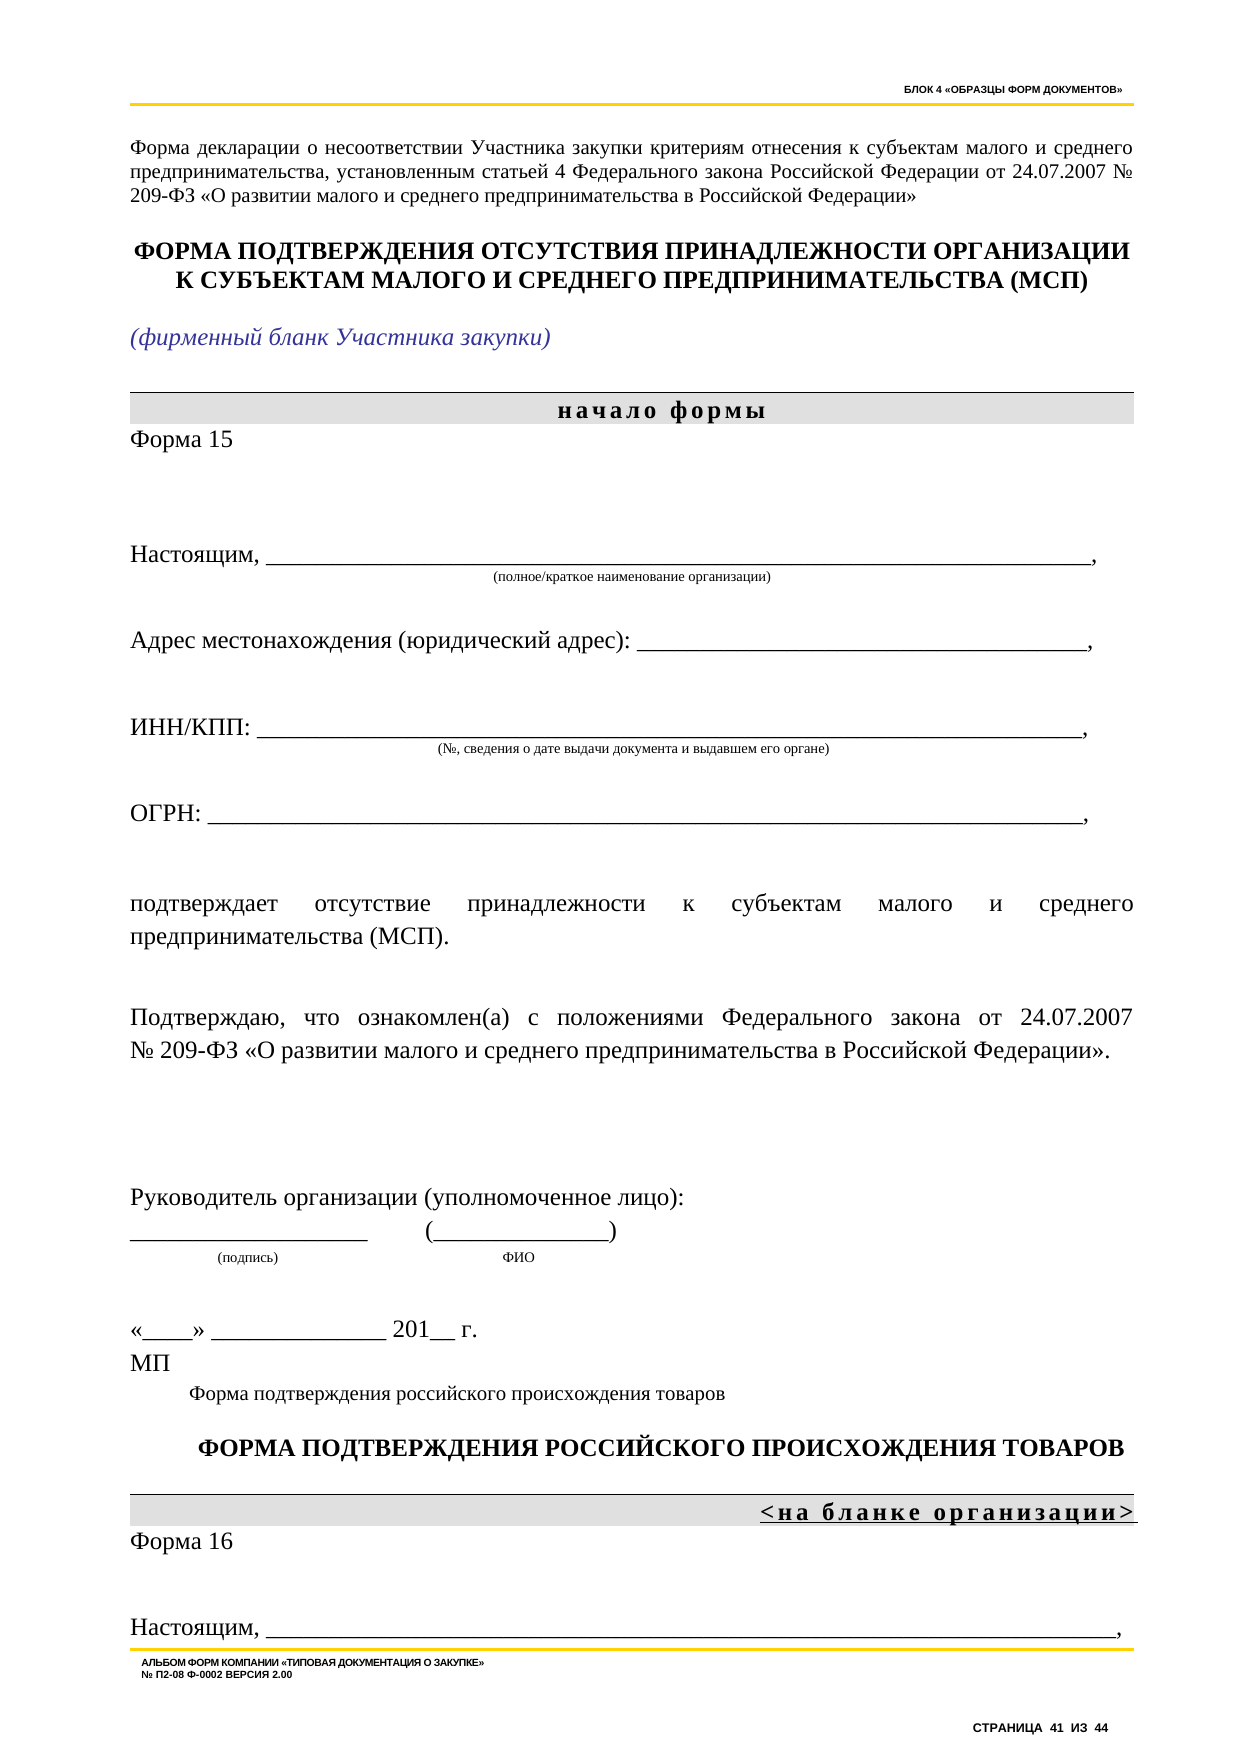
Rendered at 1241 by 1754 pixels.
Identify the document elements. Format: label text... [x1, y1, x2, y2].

text Форма 15 [130, 424, 1134, 453]
text ОГРН: ______________________________________________________________________, [130, 798, 1134, 827]
text МП [130, 1348, 1134, 1376]
text Форма подтверждения РОССИЙСКОГО ПРОИСХОЖДЕНИЯ ТОВАРОВ [130, 1433, 1134, 1462]
text Адрес местонахождения (юридический адрес): ____________________________________, [130, 625, 1134, 654]
text (полное/краткое наименование организации) [130, 568, 1134, 597]
text (подпись) ФИО [130, 1248, 1134, 1277]
text (фирменный бланк Участника закупки) [130, 322, 1134, 351]
text Форма 16 [130, 1526, 1134, 1554]
text (№, сведения о дате выдачи документа и выдавшем его органе) [130, 740, 1134, 769]
text начало формы [130, 393, 1134, 424]
text Настоящим, ____________________________________________________________________, [130, 1612, 1134, 1641]
text Форма подтверждения российского происхождения товаров [130, 1381, 1134, 1405]
text Руководитель организации (уполномоченное лицо): [130, 1182, 1134, 1211]
text ___________________ (______________) [130, 1216, 1134, 1244]
text <на бланке организации> [130, 1495, 1134, 1526]
text ИНН/КПП: __________________________________________________________________, [130, 712, 1134, 740]
text подтверждает отсутствие принадлежности к субъектам малого и среднего предпринимательства (МСП). [130, 888, 1134, 950]
text Подтверждаю, что ознакомлен(а) с положениями Федерального закона от 24.07.2007 № 209-ФЗ «О развитии малого и среднего предпринимательства в Российской Федерации». [130, 1002, 1134, 1064]
text Настоящим, __________________________________________________________________, [130, 539, 1134, 568]
text Форма подтверждения отсутствия принадлежности организации к субъектам малого и среднего предпринимательства (МСП) [130, 236, 1134, 293]
text Форма декларации о несоответствии Участника закупки критериям отнесения к субъектам малого и среднего предпринимательства, установленным статьей 4 Федерального закона Российской Федерации от 24.07.2007 № 209-ФЗ «О развитии малого и среднего предпринимательства в Российской Федерации» [130, 135, 1134, 207]
text «____» ______________ 201__ г. [130, 1314, 1134, 1343]
